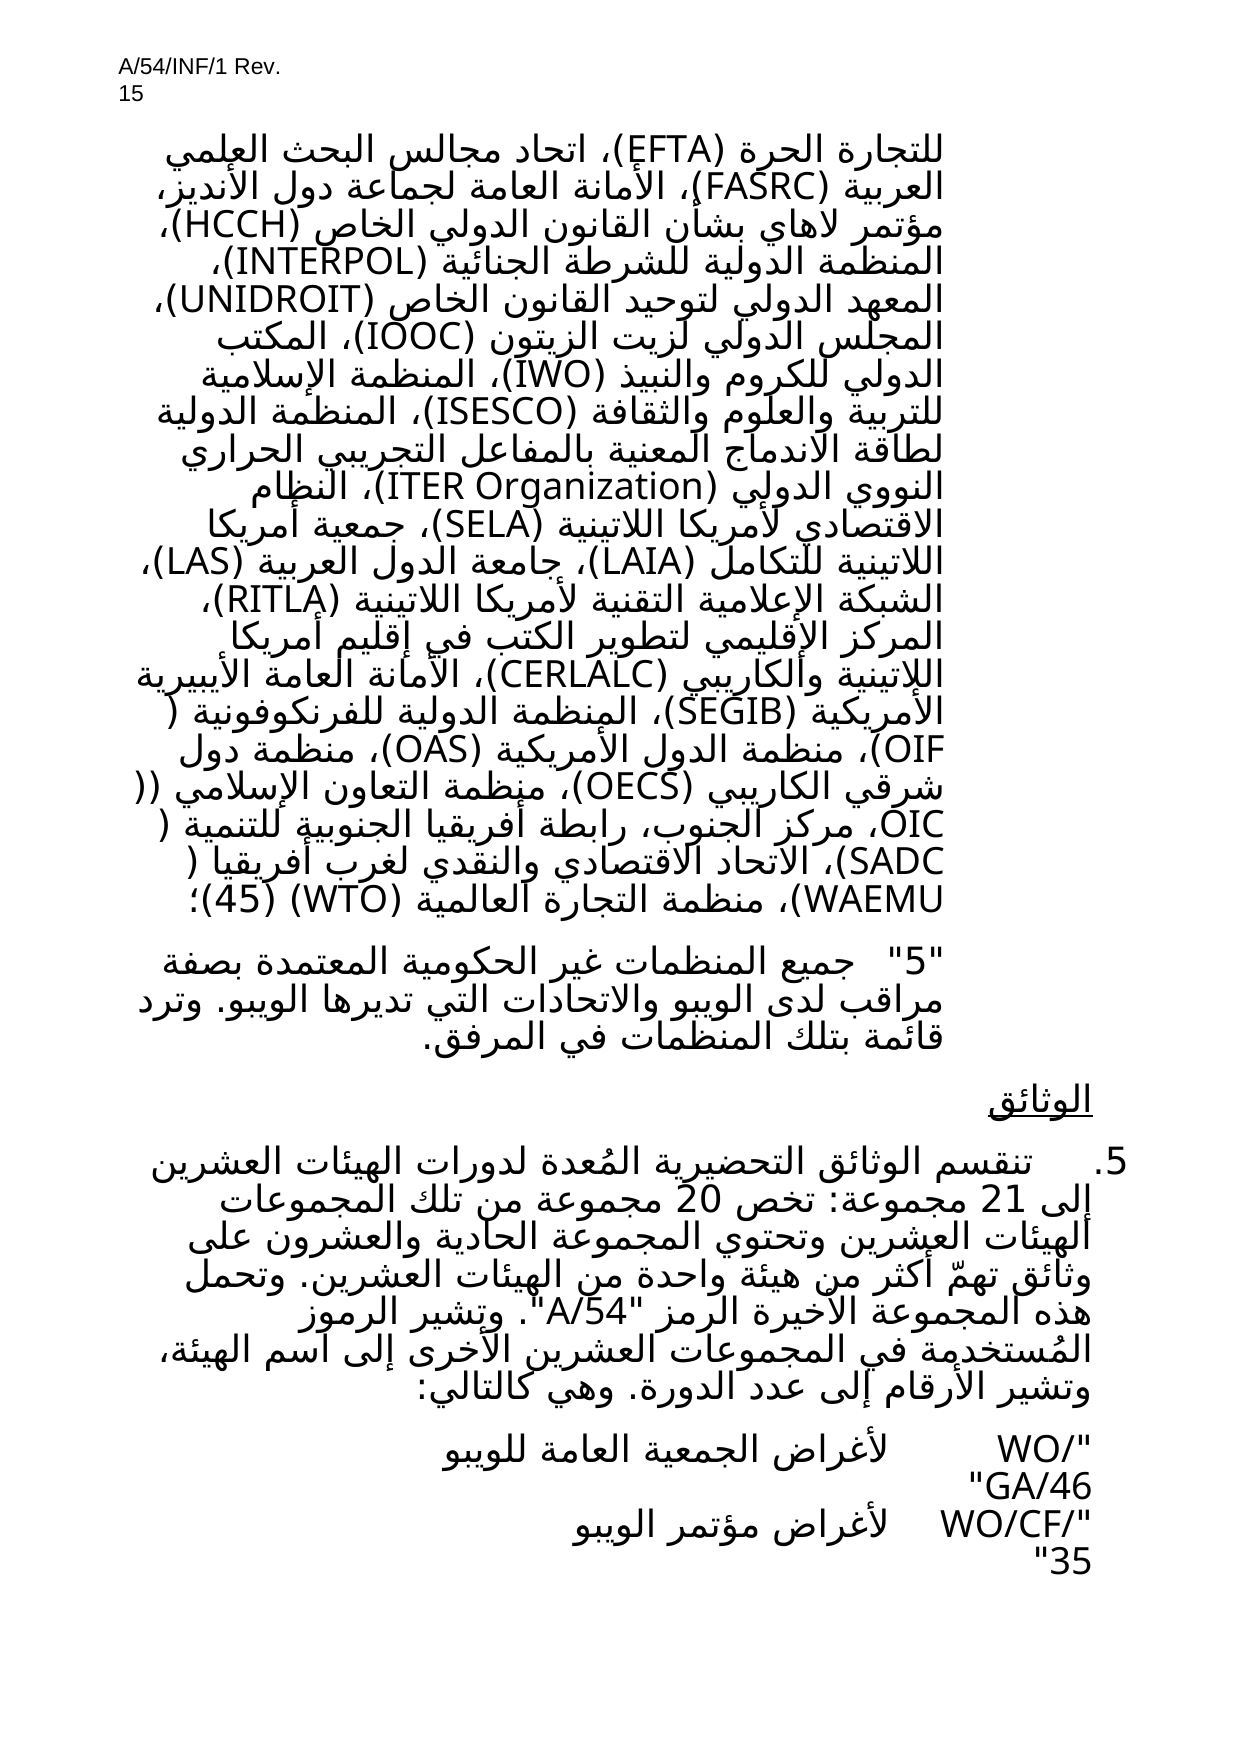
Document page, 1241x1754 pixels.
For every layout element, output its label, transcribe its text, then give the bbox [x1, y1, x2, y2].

table_header لأغراض الجمعية العامة للويبو [225, 1432, 901, 1507]
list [118, 132, 945, 920]
table_cell لأغراض مؤتمر الويبو [225, 1507, 901, 1582]
table_cell "WO/CF/35" [901, 1507, 1104, 1582]
table_header "WO/GA/46" [901, 1432, 1104, 1507]
list "5" جميع المنظمات غير الحكومية المعتمدة بصفة مراقب لدى الويبو والاتحادات التي تديرها الويبو. وترد قائمة بتلك المنظمات في المرفق. [118, 945, 945, 1057]
list الوثائق [118, 1082, 1092, 1120]
text تنقسم الوثائق التحضيرية المُعدة لدورات الهيئات العشرين إلى 21 مجموعة: تخص 20 مجموعة من تلك المجموعات الهيئات العشرين وتحتوي المجموعة الحادية والعشرون على وثائق تهمّ أكثر من هيئة واحدة من الهيئات العشرين. وتحمل هذه المجموعة الأخيرة الرمز "A/54". وتشير الرموز المُستخدمة في المجموعات العشرين الأخرى إلى اسم الهيئة، وتشير الأرقام إلى عدد الدورة. وهي كالتالي: [118, 1145, 1092, 1407]
